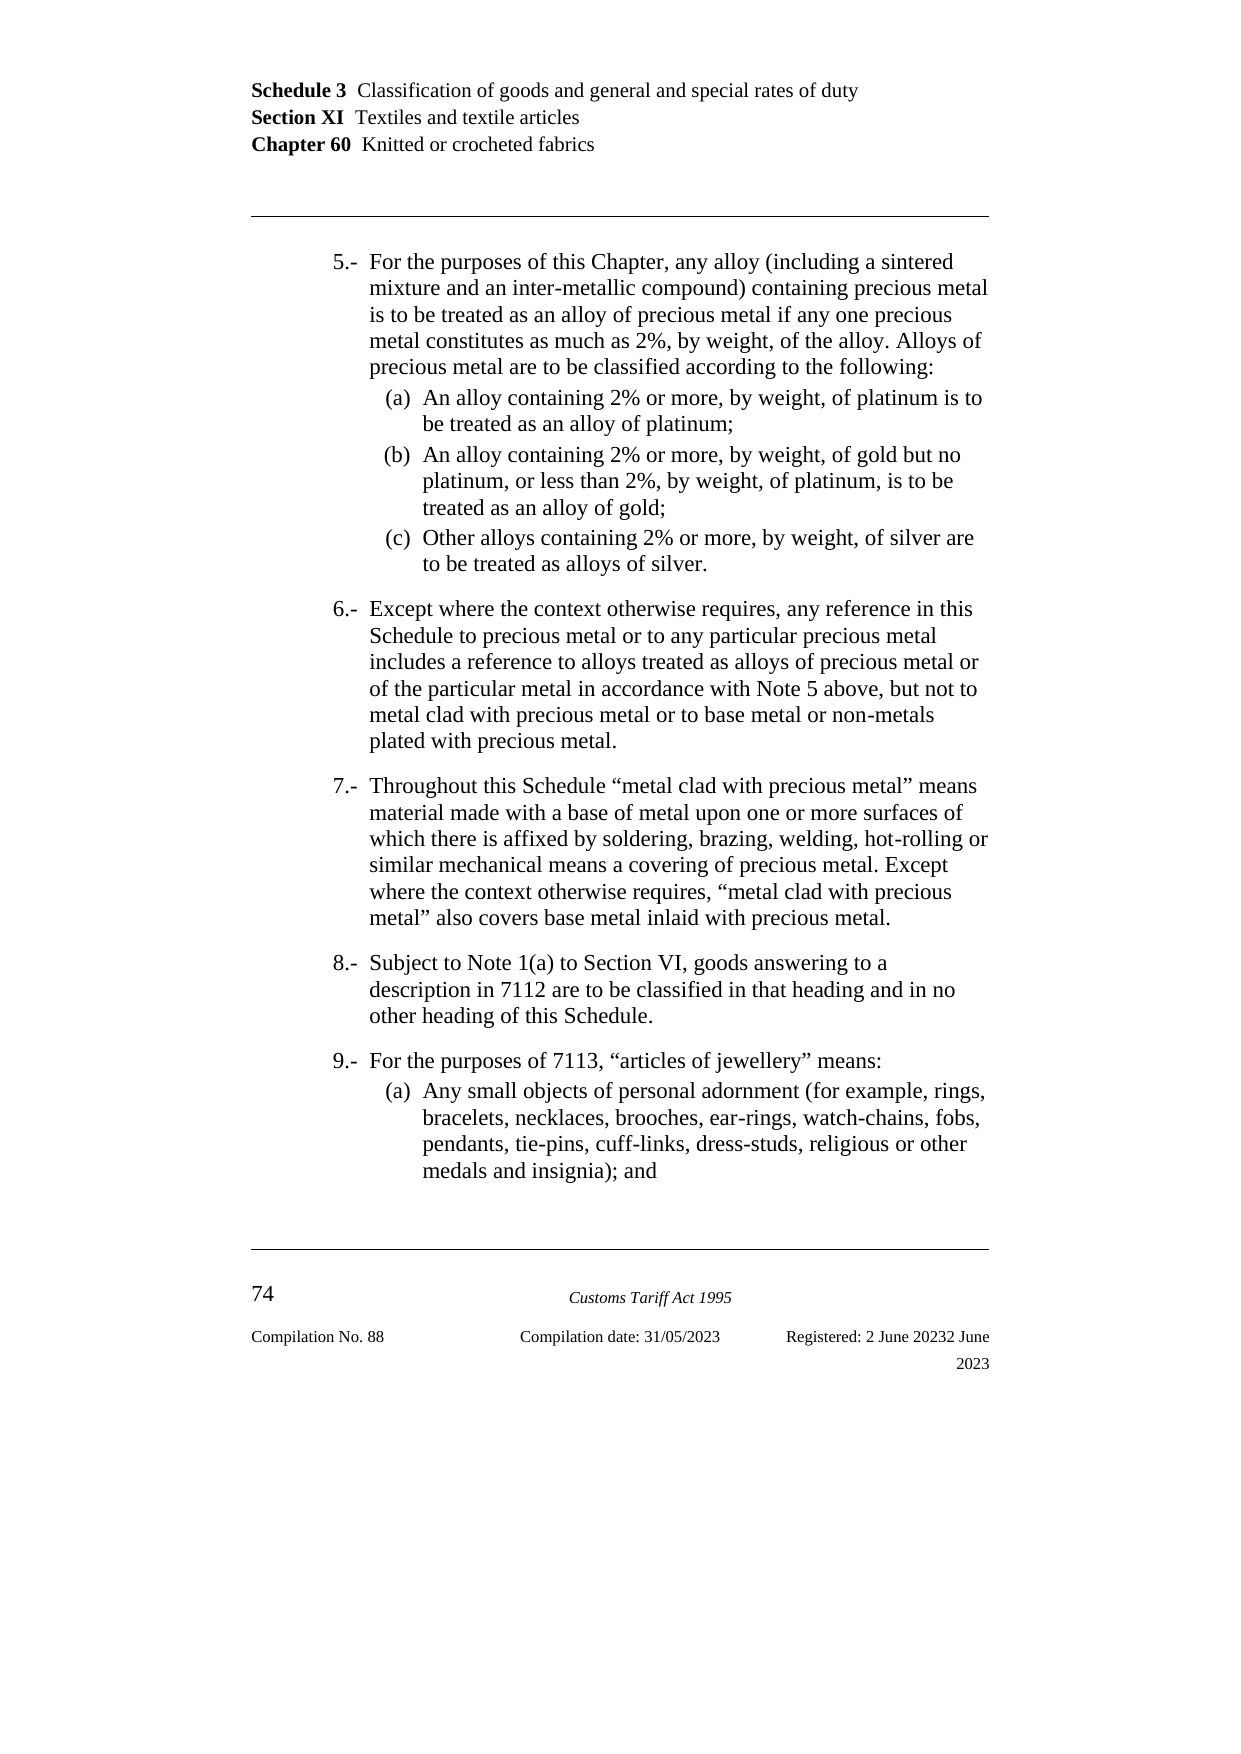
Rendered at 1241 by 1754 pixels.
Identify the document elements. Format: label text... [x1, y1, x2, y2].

text 5.- For the purposes of this Chapter, any alloy (including a sintered mixture and an inter-metallic compound) containing precious metal is to be treated as an alloy of precious metal if any one precious metal constitutes as much as 2%, by weight, of the alloy. Alloys of precious metal are to be classified according to the following: [251, 248, 989, 380]
text (a) An alloy containing 2% or more, by weight, of platinum is to be treated as an alloy of platinum; [251, 384, 989, 437]
text 6.- Except where the context otherwise requires, any reference in this Schedule to precious metal or to any particular precious metal includes a reference to alloys treated as alloys of precious metal or of the particular metal in accordance with Note 5 above, but not to metal clad with precious metal or to base metal or non-metals plated with precious metal. [251, 596, 989, 754]
text 8.- Subject to Note 1(a) to Section VI, goods answering to a description in 7112 are to be classified in that heading and in no other heading of this Schedule. [251, 949, 989, 1028]
text (c) Other alloys containing 2% or more, by weight, of silver are to be treated as alloys of silver. [251, 524, 989, 577]
text 9.- For the purposes of 7113, “articles of jewellery” means: [251, 1047, 989, 1073]
text 7.- Throughout this Schedule “metal clad with precious metal” means material made with a base of metal upon one or more surfaces of which there is affixed by soldering, brazing, welding, hot-rolling or similar mechanical means a covering of precious metal. Except where the context otherwise requires, “metal clad with precious metal” also covers base metal inlaid with precious metal. [251, 772, 989, 931]
text (a) Any small objects of personal adornment (for example, rings, bracelets, necklaces, brooches, ear-rings, watch-chains, fobs, pendants, tie-pins, cuff-links, dress-studs, religious or other medals and insignia); and [251, 1078, 989, 1183]
text (b) An alloy containing 2% or more, by weight, of gold but no platinum, or less than 2%, by weight, of platinum, is to be treated as an alloy of gold; [251, 441, 989, 520]
